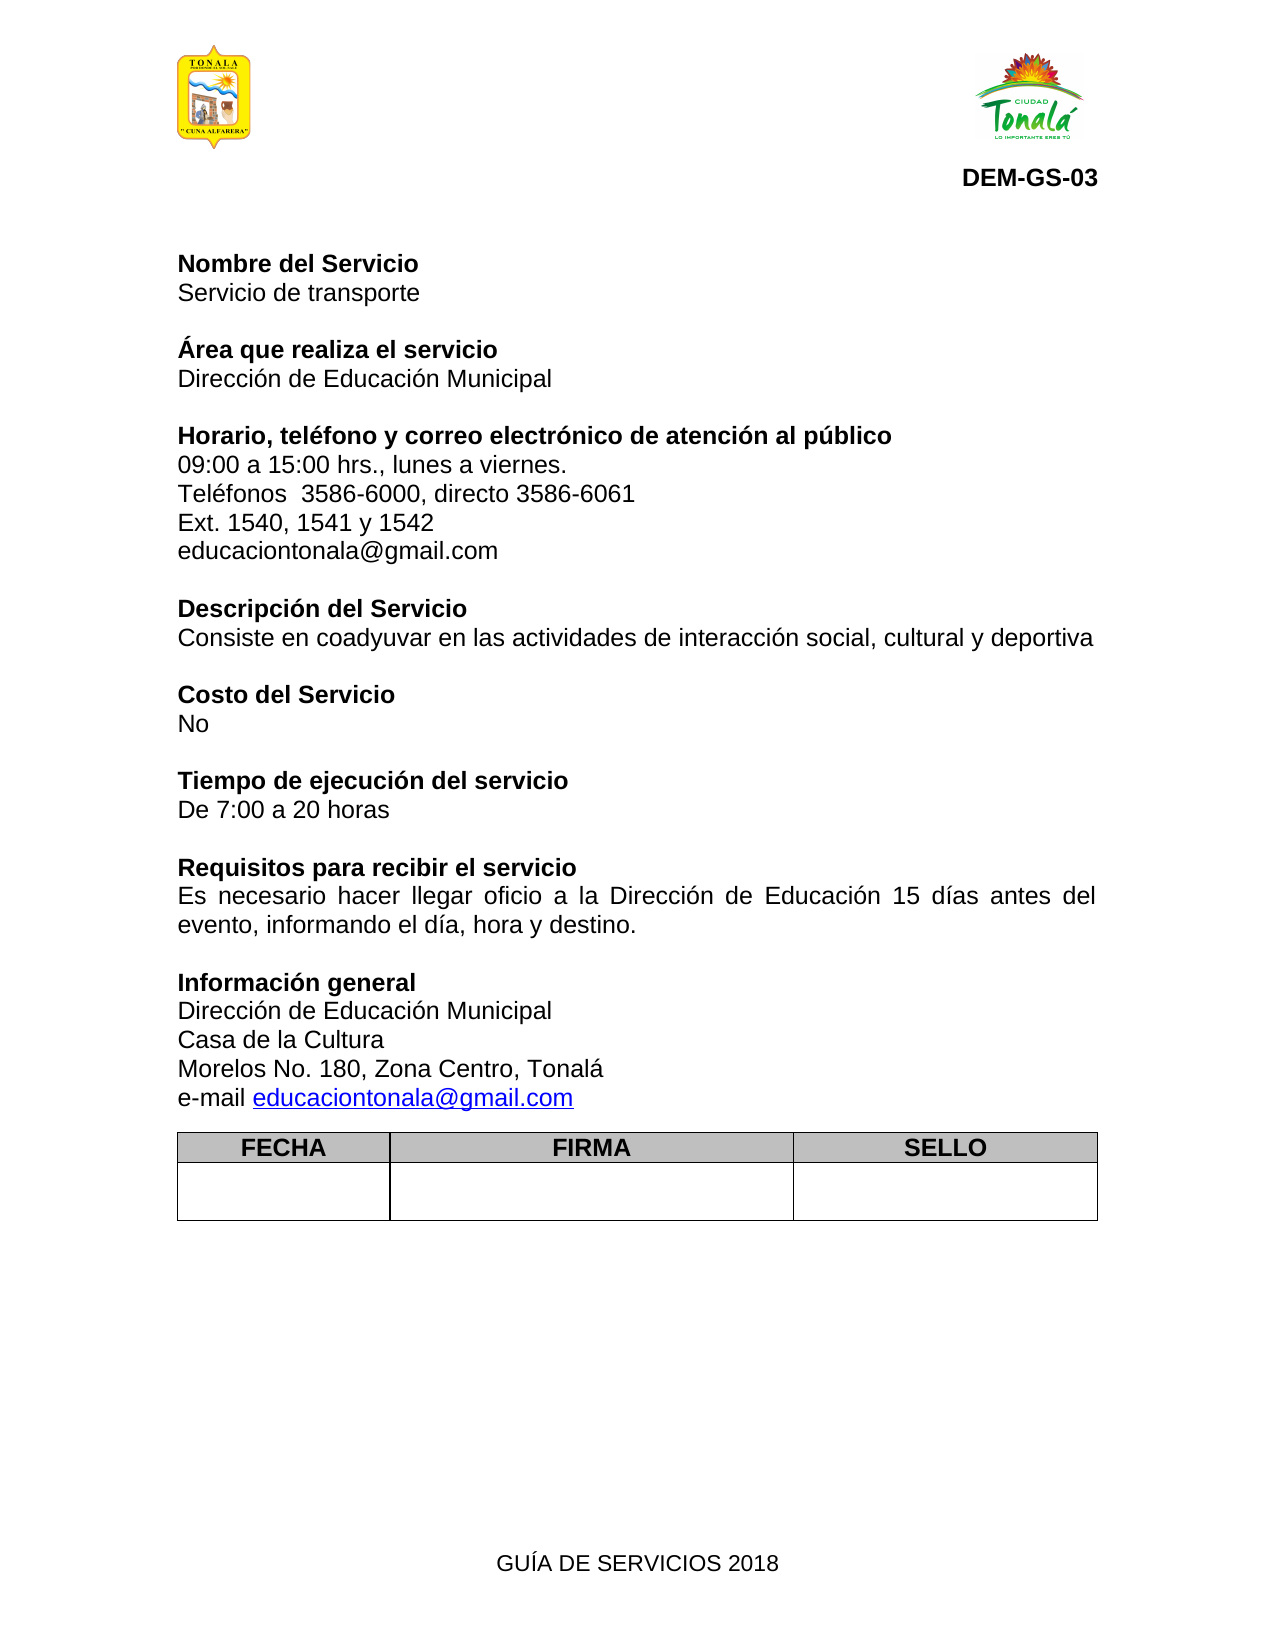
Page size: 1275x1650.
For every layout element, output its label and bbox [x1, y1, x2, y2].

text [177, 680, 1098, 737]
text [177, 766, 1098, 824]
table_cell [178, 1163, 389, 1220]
picture [177, 45, 251, 149]
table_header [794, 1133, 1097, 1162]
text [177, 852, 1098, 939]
picture [975, 53, 1085, 139]
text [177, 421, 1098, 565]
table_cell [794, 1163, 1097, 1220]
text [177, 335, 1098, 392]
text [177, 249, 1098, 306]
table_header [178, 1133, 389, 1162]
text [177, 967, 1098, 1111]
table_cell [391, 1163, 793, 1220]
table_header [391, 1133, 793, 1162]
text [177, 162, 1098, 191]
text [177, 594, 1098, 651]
